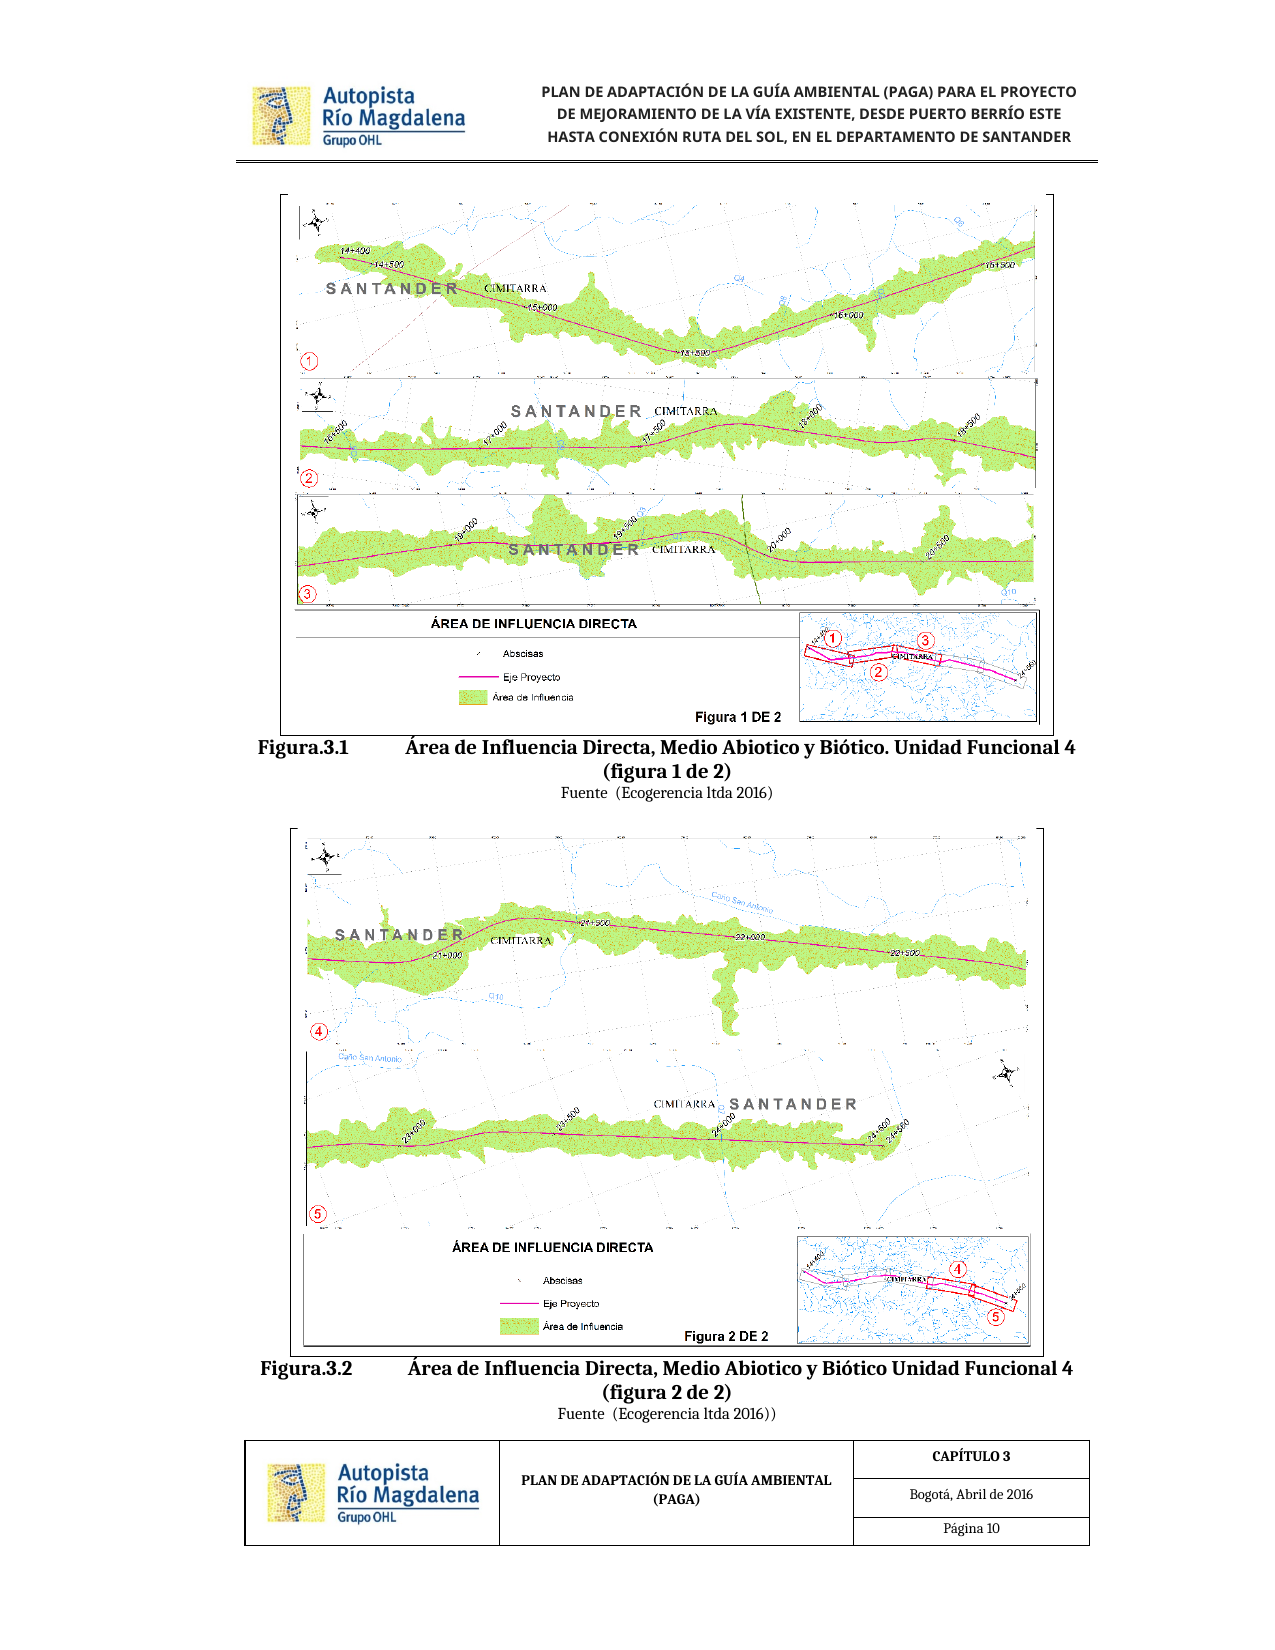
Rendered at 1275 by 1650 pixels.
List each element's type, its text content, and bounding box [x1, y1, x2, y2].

table_header [291, 829, 1043, 1356]
picture [247, 73, 468, 153]
picture [288, 194, 1046, 731]
table_header [281, 195, 1053, 735]
text Figura.3.2 Área de Influencia Directa, Medio Abiotico y Biótico Unidad Funcional 4 (figura 2 de 2) [236, 1357, 1098, 1405]
picture [297, 828, 1037, 1352]
text Fuente (Ecogerencia ltda 2016)) [236, 1405, 1098, 1424]
text Fuente (Ecogerencia ltda 2016) [236, 784, 1098, 803]
text Figura.3.1 Área de Influencia Directa, Medio Abiotico y Biótico. Unidad Funcional 4 (figura 1 de 2) [236, 736, 1098, 784]
picture [262, 1450, 483, 1530]
